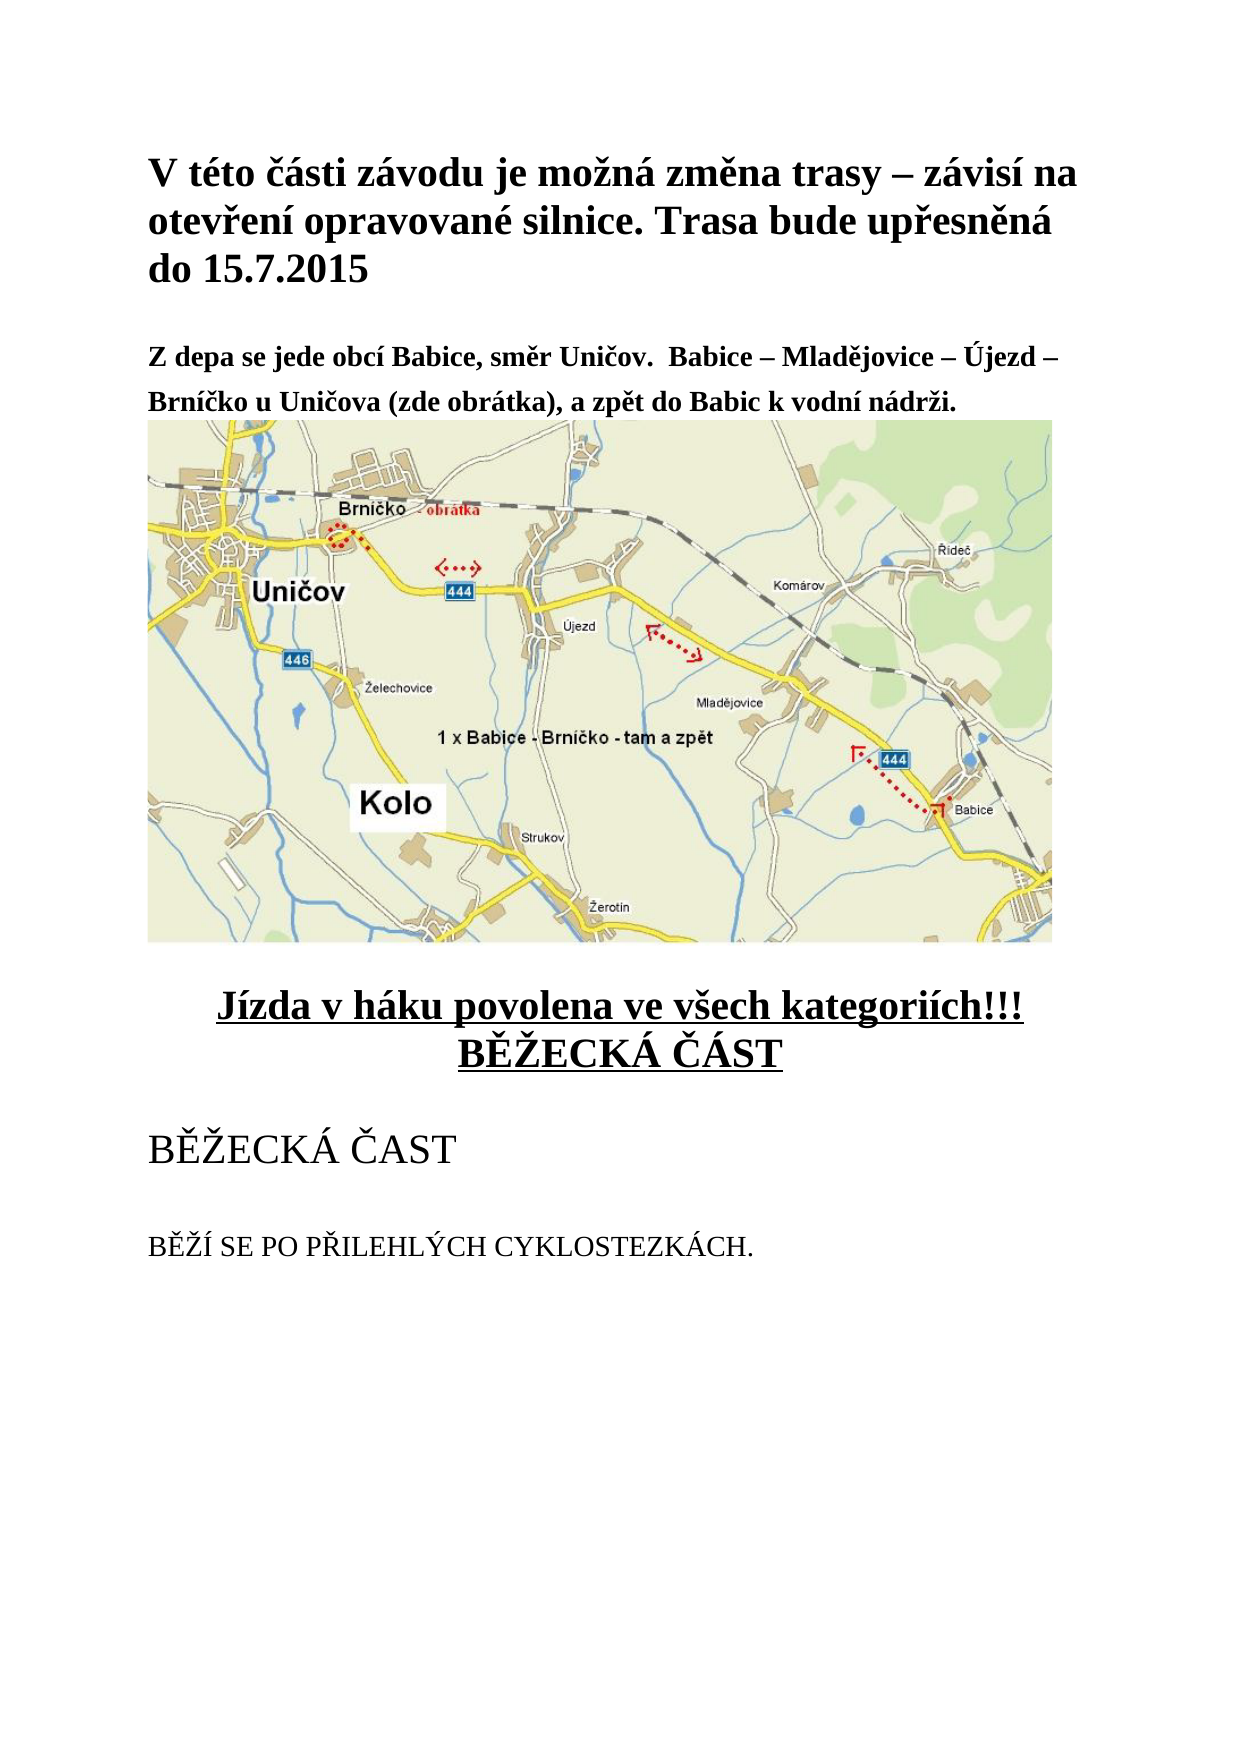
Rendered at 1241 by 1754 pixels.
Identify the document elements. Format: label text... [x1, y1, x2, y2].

text V této části závodu je možná změna trasy – závisí na otevření opravované silnice. Trasa bude upřesněná do 15.7.2015 [148, 148, 1093, 291]
text Jízda v háku povolena ve všech kategoriích!!! [148, 980, 1093, 1028]
text BĚŽECKÁ ČÁST [148, 1028, 1093, 1076]
text Z depa se jede obcí Babice, směr Uničov. Babice – Mladějovice – Újezd – Brníčko u Uničova (zde obrátka), a zpět do Babic k vodní nádrži. [148, 339, 1093, 980]
text BĚŽÍ SE PO PŘILEHLÝCH CYKLOSTEZKÁCH. [148, 1229, 1093, 1263]
text BĚŽECKÁ ČAST [148, 1124, 1093, 1172]
